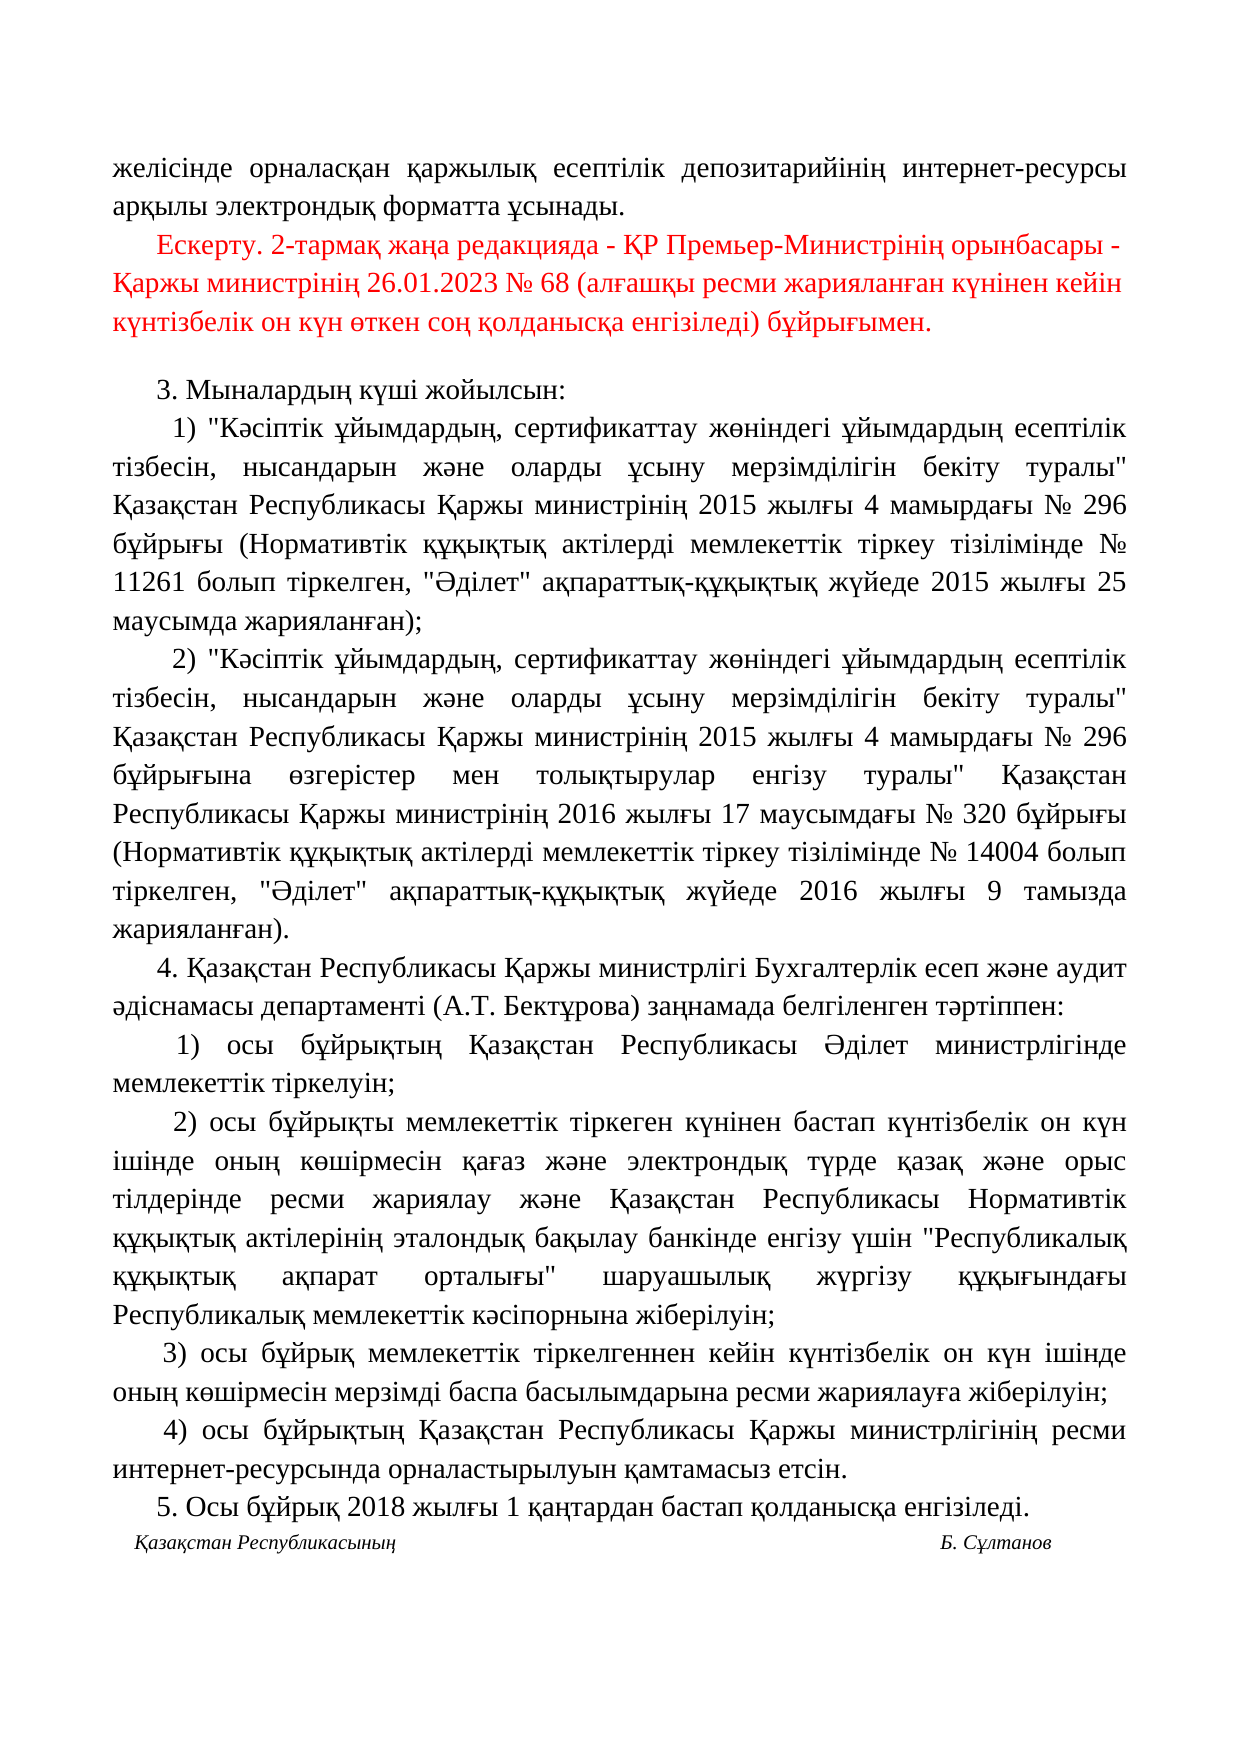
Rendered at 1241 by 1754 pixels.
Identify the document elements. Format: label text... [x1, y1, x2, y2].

text 1) осы бұйрықтың Қазақстан Республикасы Әділет министрлігінде мемлекеттік тіркелуін; [112, 1027, 1128, 1099]
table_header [101, 1528, 939, 1591]
table_header Б. Сұлтанов [939, 1528, 1240, 1591]
text Ескерту. 2-тармақ жаңа редакцияда - ҚР Премьер-Министрінің орынбасары - Қаржы министрінің 26.01.2023 № 68 (алғашқы ресми жарияланған күнінен кейін күнтізбелік он күн өткен соң қолданысқа енгізіледі) бұйрығымен. [112, 227, 1128, 368]
text 5. Осы бұйрық 2018 жылғы 1 қаңтардан бастап қолданысқа енгізіледі. [112, 1489, 1128, 1523]
text 4) осы бұйрықтың Қазақстан Республикасы Қаржы министрлігінің ресми интернет-ресурсында орналастырылуын қамтамасыз етсін. [112, 1412, 1128, 1484]
text 2) "Кәсiптік ұйымдардың, сертификаттау жөнiндегi ұйымдардың есептiлiк тiзбесiн, нысандарын және оларды ұсыну мерзiмдiлiгiн бекіту туралы" Қазақстан Республикасы Қаржы министрінің 2015 жылғы 4 мамырдағы № 296 бұйрығына өзгерістер мен толықтырулар енгізу туралы" Қазақстан Республикасы Қаржы министрінің 2016 жылғы 17 маусымдағы № 320 бұйрығы (Нормативтік құқықтық актілерді мемлекеттік тіркеу тізілімінде № 14004 болып тіркелген, "Әділет" ақпараттық-құқықтық жүйеде 2016 жылғы 9 тамызда жарияланған). [112, 642, 1128, 945]
text 3. Мыналардың күші жойылсын: [112, 372, 1128, 405]
text 3) осы бұйрық мемлекеттік тіркелгеннен кейін күнтізбелік он күн ішінде оның көшірмесін мерзімді баспа басылымдарына ресми жариялауға жіберілуін; [112, 1335, 1128, 1407]
text 1) "Кәсiптік ұйымдардың, сертификаттау жөнiндегi ұйымдардың есептiлiк тiзбесiн, нысандарын және оларды ұсыну мерзiмдiлiгiн бекіту туралы" Қазақстан Республикасы Қаржы министрінің 2015 жылғы 4 мамырдағы № 296 бұйрығы (Нормативтік құқықтық актілерді мемлекеттік тіркеу тізілімінде № 11261 болып тіркелген, "Әділет" ақпараттық-құқықтық жүйеде 2015 жылғы 25 маусымда жарияланған); [112, 410, 1128, 637]
text 4. Қазақстан Республикасы Қаржы министрлігі Бухгалтерлік есеп және аудит әдіснамасы департаменті (А.Т. Бектұрова) заңнамада белгіленген тәртіппен: [112, 950, 1128, 1022]
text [112, 150, 1128, 222]
text 2) осы бұйрықты мемлекеттік тіркеген күнінен бастап күнтізбелік он күн ішінде оның көшірмесін қағаз және электрондық түрде қазақ және орыс тілдерінде ресми жариялау және Қазақстан Республикасы Нормативтік құқықтық актілерінің эталондық бақылау банкінде енгізу үшін "Республикалық құқықтық ақпарат орталығы" шаруашылық жүргізу құқығындағы Республикалық мемлекеттік кәсіпорнына жіберілуін; [112, 1104, 1128, 1330]
